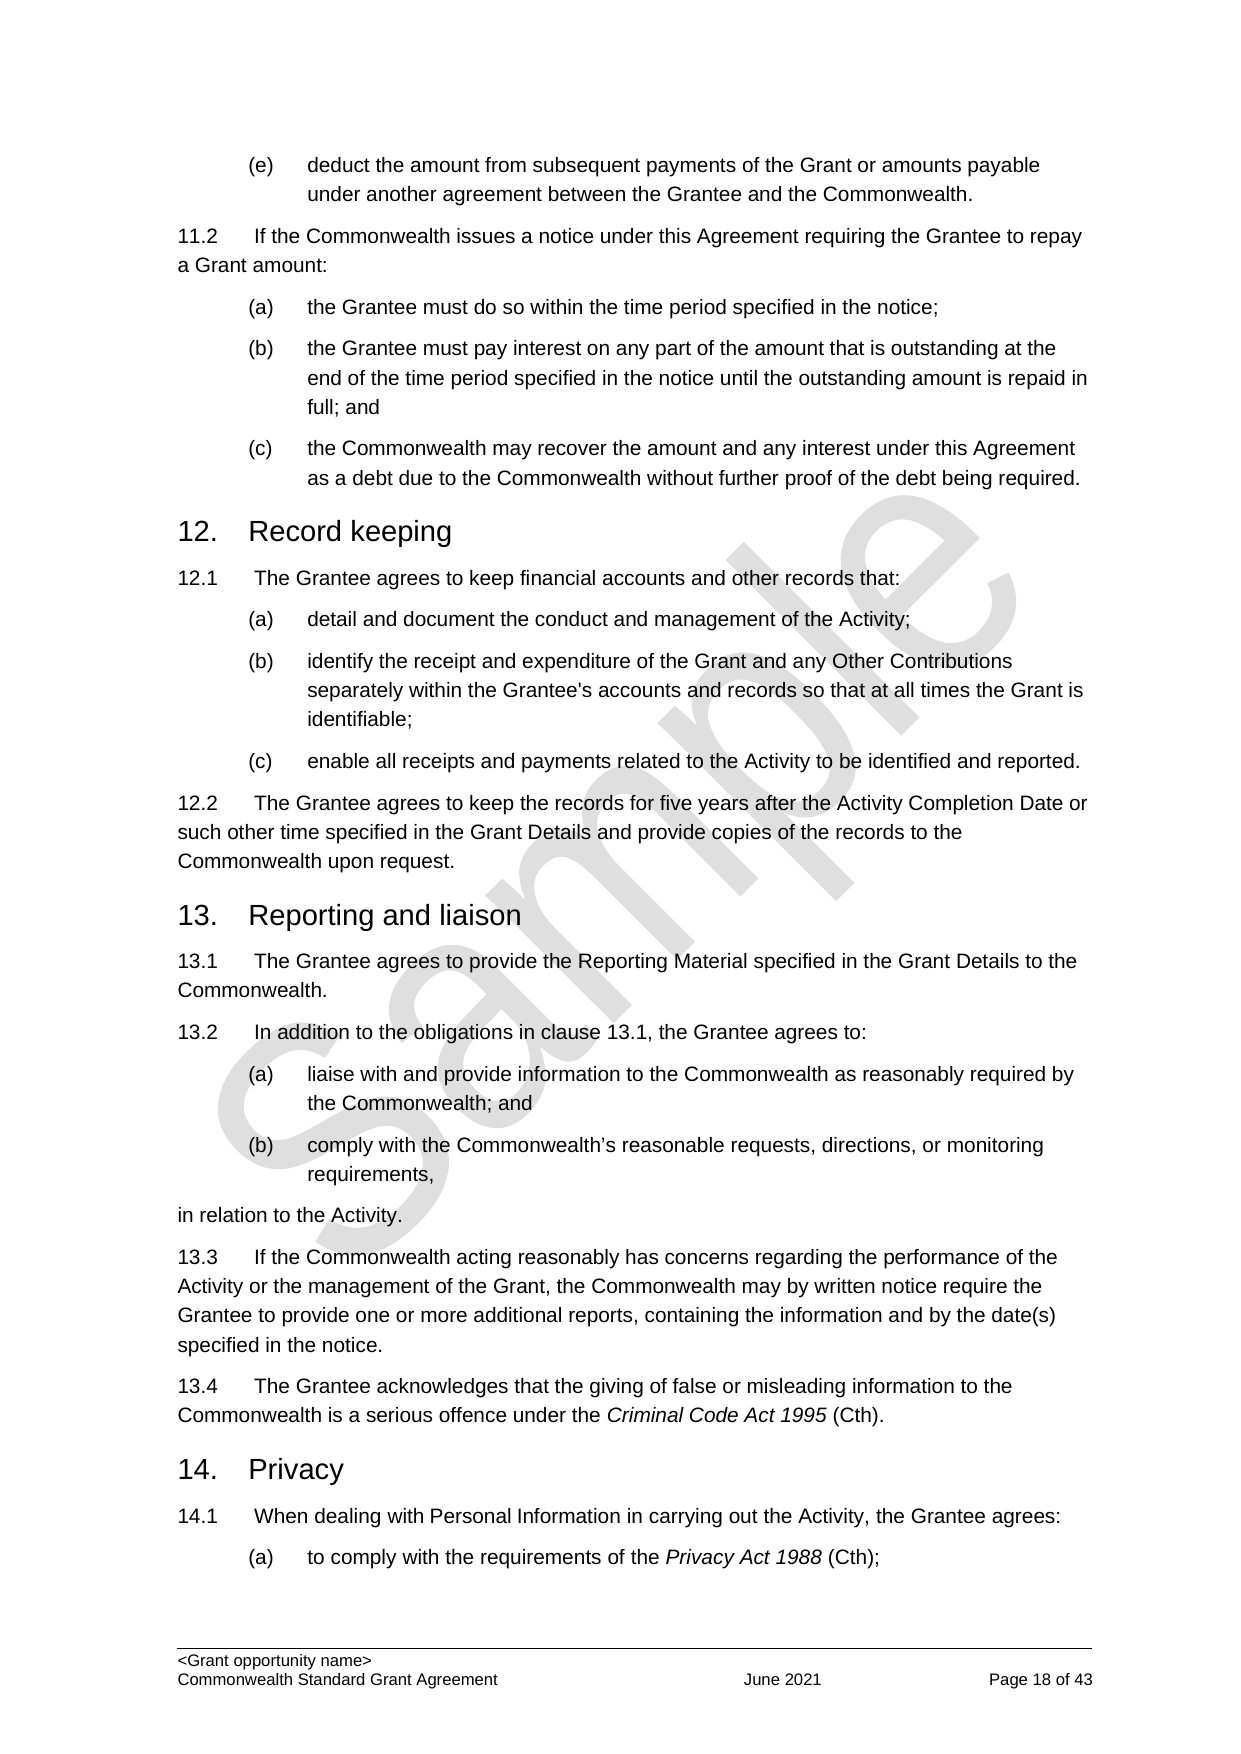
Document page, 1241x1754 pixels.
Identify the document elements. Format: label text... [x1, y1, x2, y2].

text (a) liaise with and provide information to the Commonwealth as reasonably required by the Commonwealth; and [248, 1056, 1092, 1115]
text in relation to the Activity. [177, 1198, 1092, 1227]
text (c) enable all receipts and payments related to the Activity to be identified and reported. [248, 744, 1092, 773]
text 13.4 The Grantee acknowledges that the giving of false or misleading information to the Commonwealth is a serious offence under the Criminal Code Act 1995 (Cth). [177, 1369, 1092, 1427]
text 13.2 In addition to the obligations in clause 13.1, the Grantee agrees to: [177, 1015, 1092, 1044]
text 13.3 If the Commonwealth acting reasonably has concerns regarding the performance of the Activity or the management of the Grant, the Commonwealth may by written notice require the Grantee to provide one or more additional reports, containing the information and by the date(s) specified in the notice. [177, 1240, 1092, 1356]
text 14.1 When dealing with Personal Information in carrying out the Activity, the Grantee agrees: [177, 1498, 1092, 1527]
text 12.2 The Grantee agrees to keep the records for five years after the Activity Completion Date or such other time specified in the Grant Details and provide copies of the records to the Commonwealth upon request. [177, 785, 1092, 873]
text (c) the Commonwealth may recover the amount and any interest under this Agreement as a debt due to the Commonwealth without further proof of the debt being required. [248, 431, 1092, 489]
subtitle Reporting and liaison [177, 898, 1092, 931]
text 13.1 The Grantee agrees to provide the Reporting Material specified in the Grant Details to the Commonwealth. [177, 944, 1092, 1002]
text (b) identify the receipt and expenditure of the Grant and any Other Contributions separately within the Grantee's accounts and records so that at all times the Grant is identifiable; [248, 644, 1092, 731]
text (a) the Grantee must do so within the time period specified in the notice; [248, 289, 1092, 318]
subtitle Record keeping [177, 514, 1092, 548]
text (e) deduct the amount from subsequent payments of the Grant or amounts payable under another agreement between the Grantee and the Commonwealth. [248, 148, 1092, 206]
text (a) to comply with the requirements of the Privacy Act 1988 (Cth); [248, 1540, 1092, 1569]
text 11.2 If the Commonwealth issues a notice under this Agreement requiring the Grantee to repay a Grant amount: [177, 218, 1092, 277]
text (b) the Grantee must pay interest on any part of the amount that is outstanding at the end of the time period specified in the notice until the outstanding amount is repaid in full; and [248, 331, 1092, 418]
text (a) detail and document the conduct and management of the Activity; [248, 602, 1092, 631]
text 12.1 The Grantee agrees to keep financial accounts and other records that: [177, 560, 1092, 589]
subtitle Privacy [177, 1452, 1092, 1486]
text (b) comply with the Commonwealth’s reasonable requests, directions, or monitoring requirements, [248, 1127, 1092, 1186]
